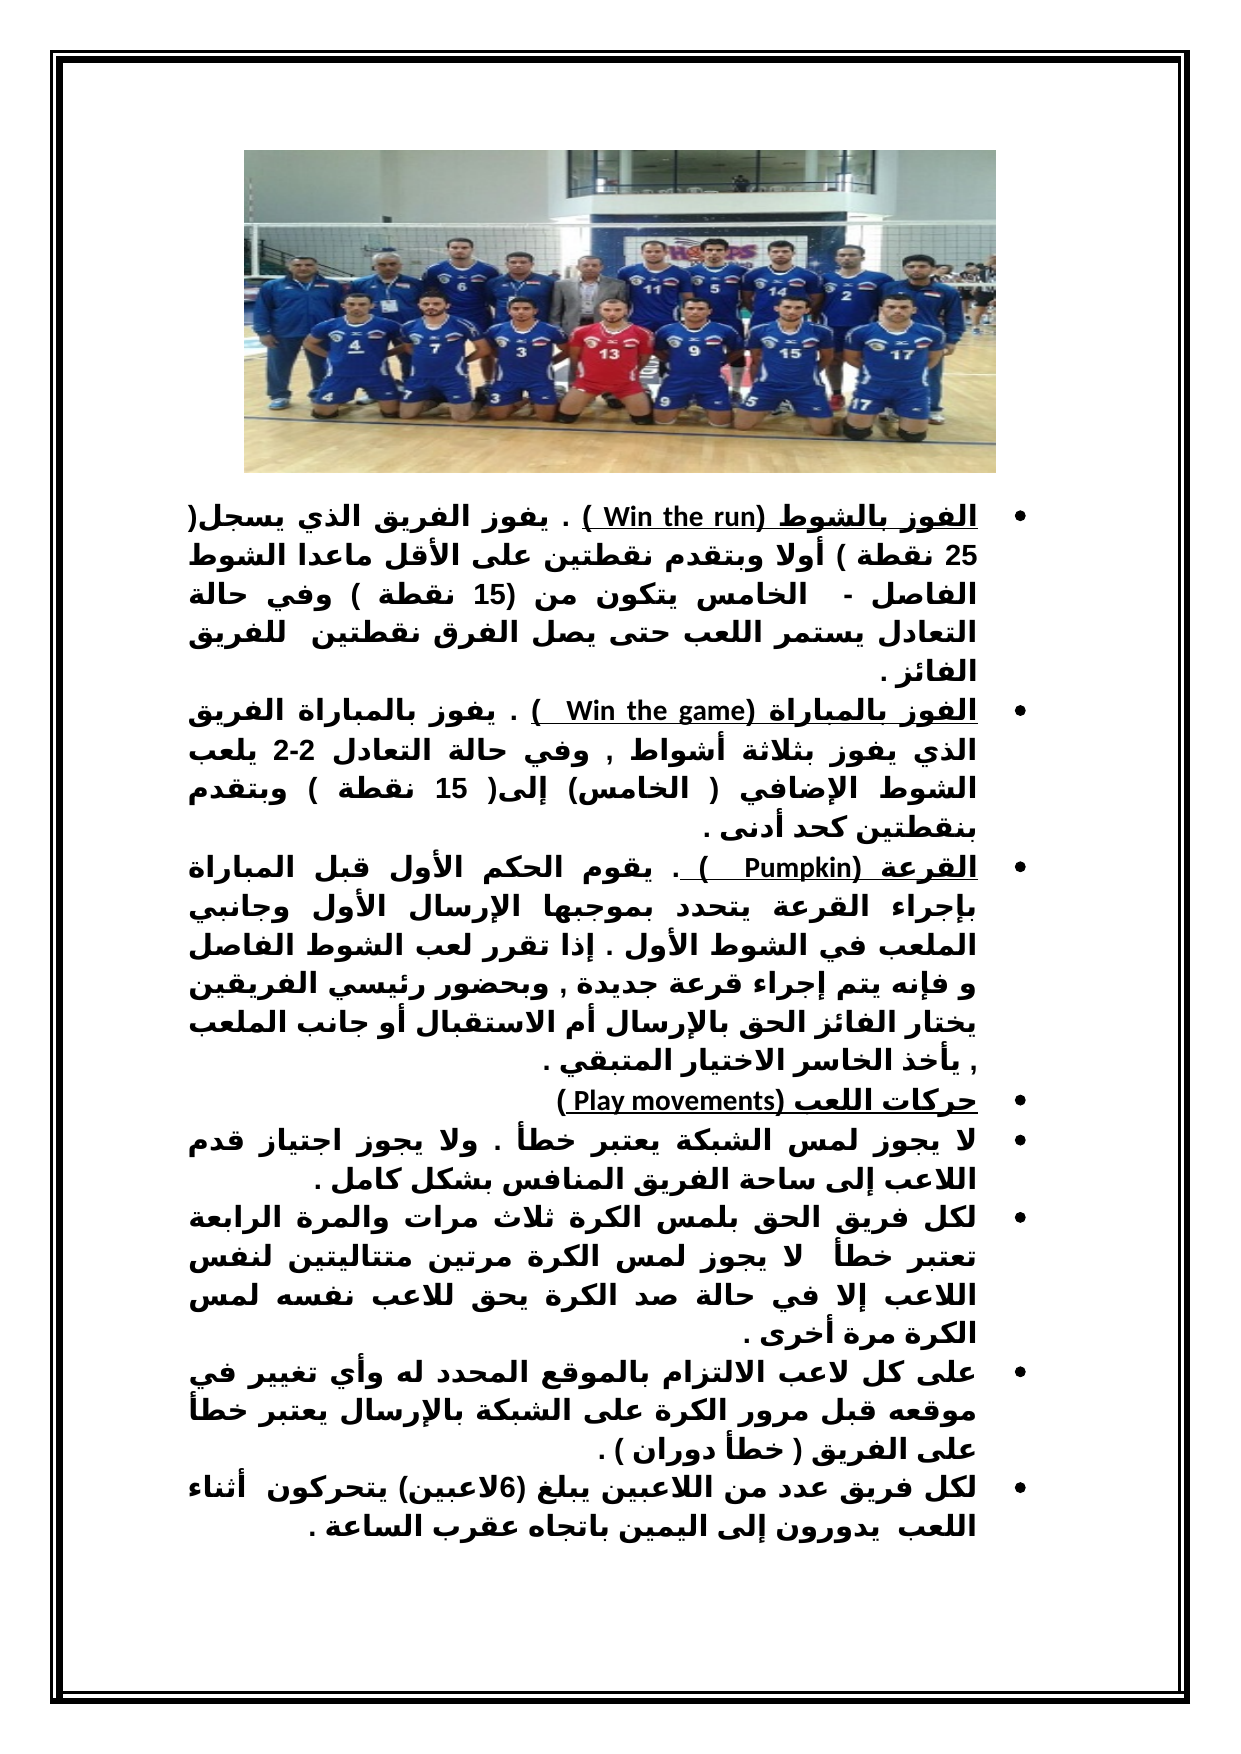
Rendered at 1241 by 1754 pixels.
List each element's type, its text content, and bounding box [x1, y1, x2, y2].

list حركات اللعب (Play movements ) [187, 1082, 1015, 1118]
picture [244, 150, 996, 473]
list على كل لاعب الالتزام بالموقع المحدد له وأي تغيير في موقعه قبل مرور الكرة على الشبكة بالإرسال يعتبر خطأ على الفريق ( خطأ دوران ) . [187, 1354, 1015, 1465]
list لكل فريق الحق بلمس الكرة ثلاث مرات والمرة الرابعة تعتبر خطأ لا يجوز لمس الكرة مرتين متتاليتين لنفس اللاعب إلا في حالة صد الكرة يحق للاعب نفسه لمس الكرة مرة أخرى . [187, 1200, 1015, 1349]
list القرعة (Pumpkin ) . يقوم الحكم الأول قبل المباراة بإجراء القرعة يتحدد بموجبها الإرسال الأول وجانبي الملعب في الشوط الأول . إذا تقرر لعب الشوط الفاصل و فإنه يتم إجراء قرعة جديدة , وبحضور رئيسي الفريقين يختار الفائز الحق بالإرسال أم الاستقبال أو جانب الملعب , يأخذ الخاسر الاختيار المتبقي . [187, 849, 1015, 1077]
list الفوز بالمباراة (Win the game ) . يفوز بالمباراة الفريق الذي يفوز بثلاثة أشواط , وفي حالة التعادل 2-2 يلعب الشوط الإضافي ( الخامس) إلى( 15 نقطة ) وبتقدم بنقطتين كحد أدنى . [187, 692, 1015, 844]
list لا يجوز لمس الشبكة يعتبر خطأ . ولا يجوز اجتياز قدم اللاعب إلى ساحة الفريق المنافس بشكل كامل . [187, 1123, 1015, 1195]
list لكل فريق عدد من اللاعبين يبلغ (6لاعبين) يتحركون أثناء اللعب يدورون إلى اليمين باتجاه عقرب الساعة . [187, 1470, 1015, 1543]
list الفوز بالشوط (Win the run ) . يفوز الفريق الذي يسجل( 25 نقطة ) أولا وبتقدم نقطتين على الأقل ماعدا الشوط الفاصل - الخامس يتكون من (15 نقطة ) وفي حالة التعادل يستمر اللعب حتى يصل الفرق نقطتين للفريق الفائز . [187, 498, 1015, 687]
